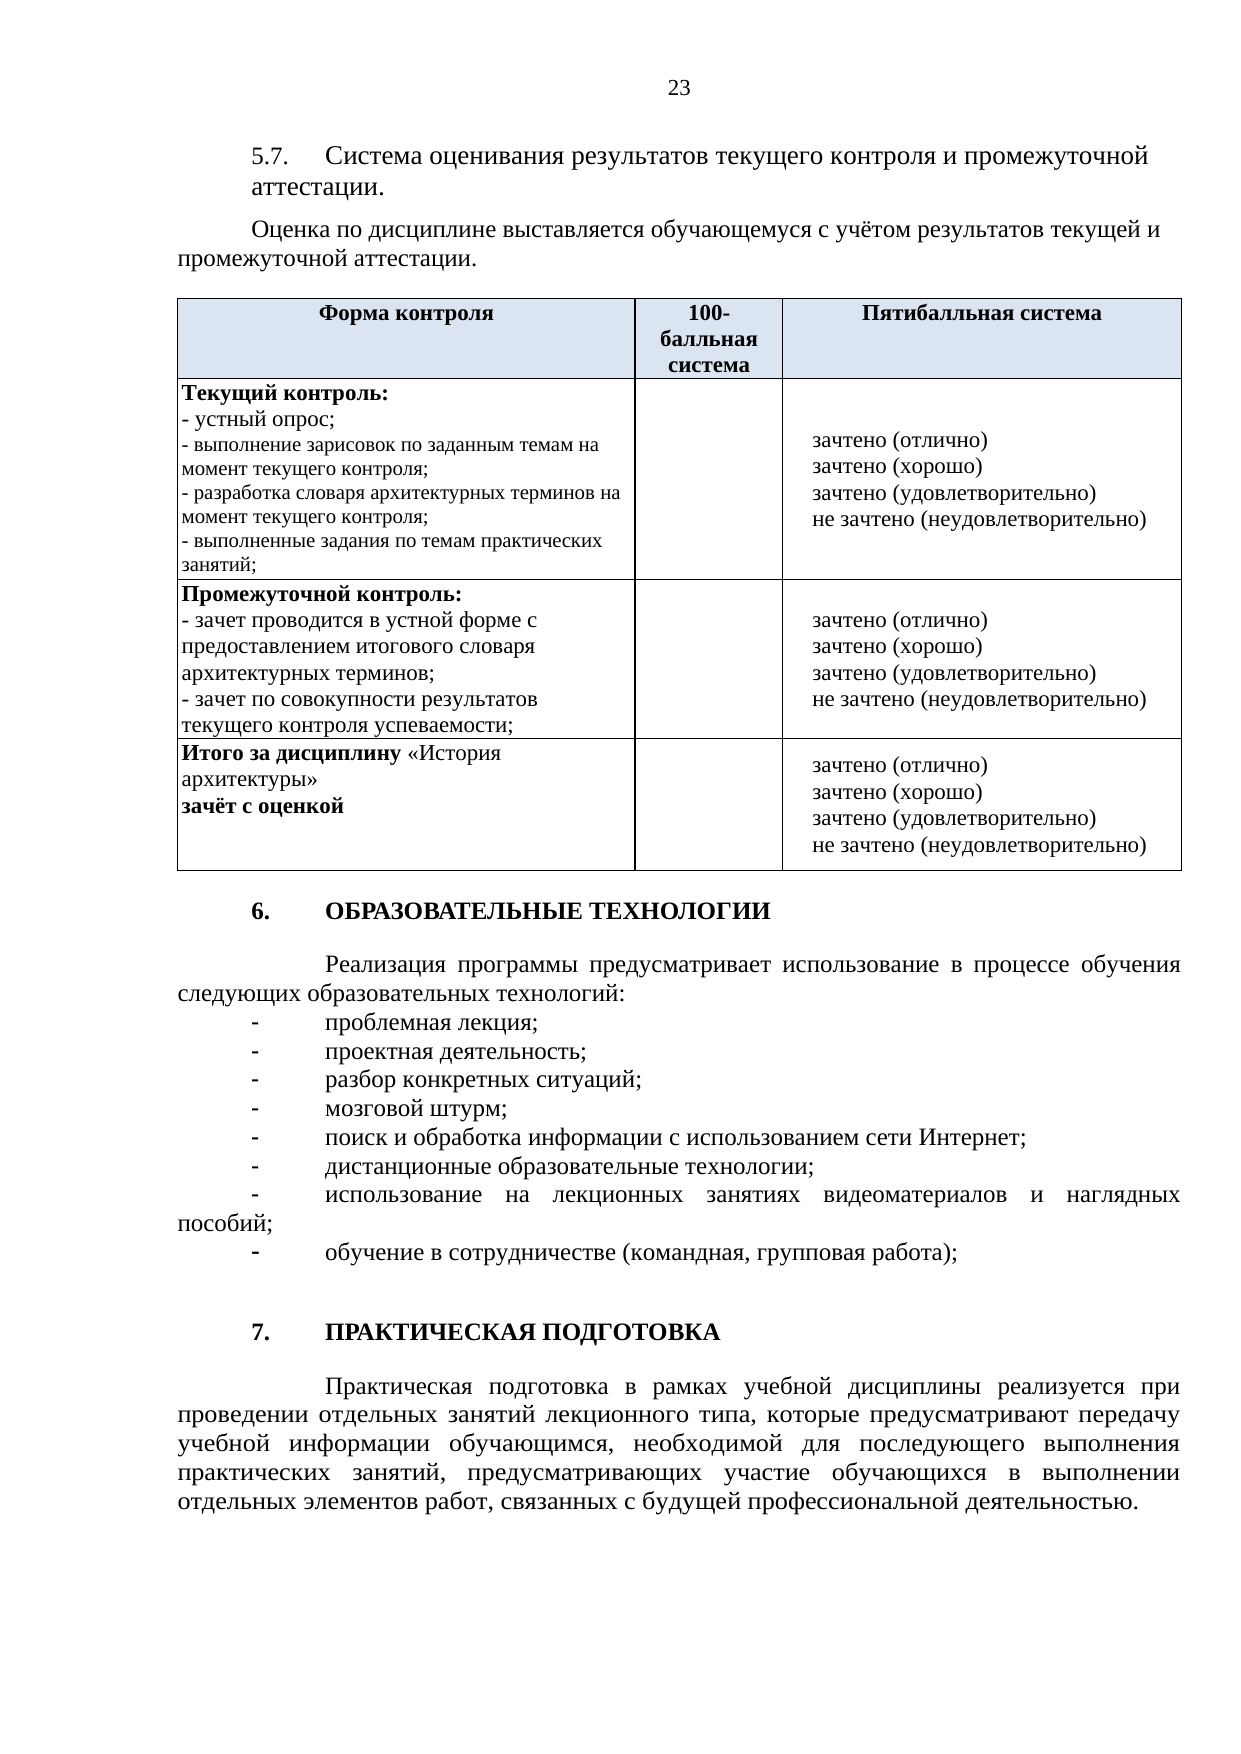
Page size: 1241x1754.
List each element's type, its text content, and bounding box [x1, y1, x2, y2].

table_header 100-балльная система [636, 299, 782, 378]
table_cell [636, 379, 782, 579]
table_cell Текущий контроль: - устный опрос; - выполнение зарисовок по заданным темам на момент текущего контроля; - разработка словаря архитектурных терминов на момент текущего контроля; - выполненные задания по темам практических занятий; [178, 379, 634, 579]
table_cell [636, 580, 782, 738]
table_cell зачтено (отлично) зачтено (хорошо) зачтено (удовлетворительно) не зачтено (неудовлетворительно) [783, 580, 1181, 738]
list проектная деятельность; [177, 1036, 1181, 1064]
list мозговой штурм; [177, 1093, 1181, 1122]
subtitle ОБРАЗОВАТЕЛЬНЫЕ ТЕХНОЛОГИИ [251, 896, 1181, 924]
table_header Форма контроля [178, 299, 634, 378]
list разбор конкретных ситуаций; [177, 1064, 1181, 1093]
subtitle Система оценивания результатов текущего контроля и промежуточной аттестации. [251, 139, 1181, 201]
list проблемная лекция; [177, 1007, 1181, 1036]
text Оценка по дисциплине выставляется обучающемуся с учётом результатов текущей и промежуточной аттестации. [177, 214, 1181, 271]
list Практическая подготовка в рамках учебной дисциплины реализуется при проведении отдельных занятий лекционного типа, которые предусматривают передачу учебной информации обучающимся, необходимой для последующего выполнения практических занятий, предусматривающих участие обучающихся в выполнении отдельных элементов работ, связанных с будущей профессиональной деятельностью. [177, 1371, 1181, 1514]
table_cell [636, 739, 782, 870]
list использование на лекционных занятиях видеоматериалов и наглядных пособий; [177, 1179, 1181, 1237]
subtitle ПРАКТИЧЕСКАЯ ПОДГОТОВКА [251, 1317, 1181, 1346]
table_cell Промежуточной контроль: - зачет проводится в устной форме с предоставлением итогового словаря архитектурных терминов; - зачет по совокупности результатов текущего контроля успеваемости; [178, 580, 634, 738]
list поиск и обработка информации с использованием сети Интернет; [177, 1122, 1181, 1151]
table_cell Итого за дисциплину «История архитектуры» зачёт с оценкой [178, 739, 634, 870]
table_cell зачтено (отлично) зачтено (хорошо) зачтено (удовлетворительно) не зачтено (неудовлетворительно) [783, 739, 1181, 870]
table_cell зачтено (отлично) зачтено (хорошо) зачтено (удовлетворительно) не зачтено (неудовлетворительно) [783, 379, 1181, 579]
table_header Пятибалльная система [783, 299, 1181, 378]
list дистанционные образовательные технологии; [177, 1151, 1181, 1179]
list Реализация программы предусматривает использование в процессе обучения следующих образовательных технологий: [177, 949, 1181, 1007]
list обучение в сотрудничестве (командная, групповая работа); [177, 1237, 1181, 1266]
